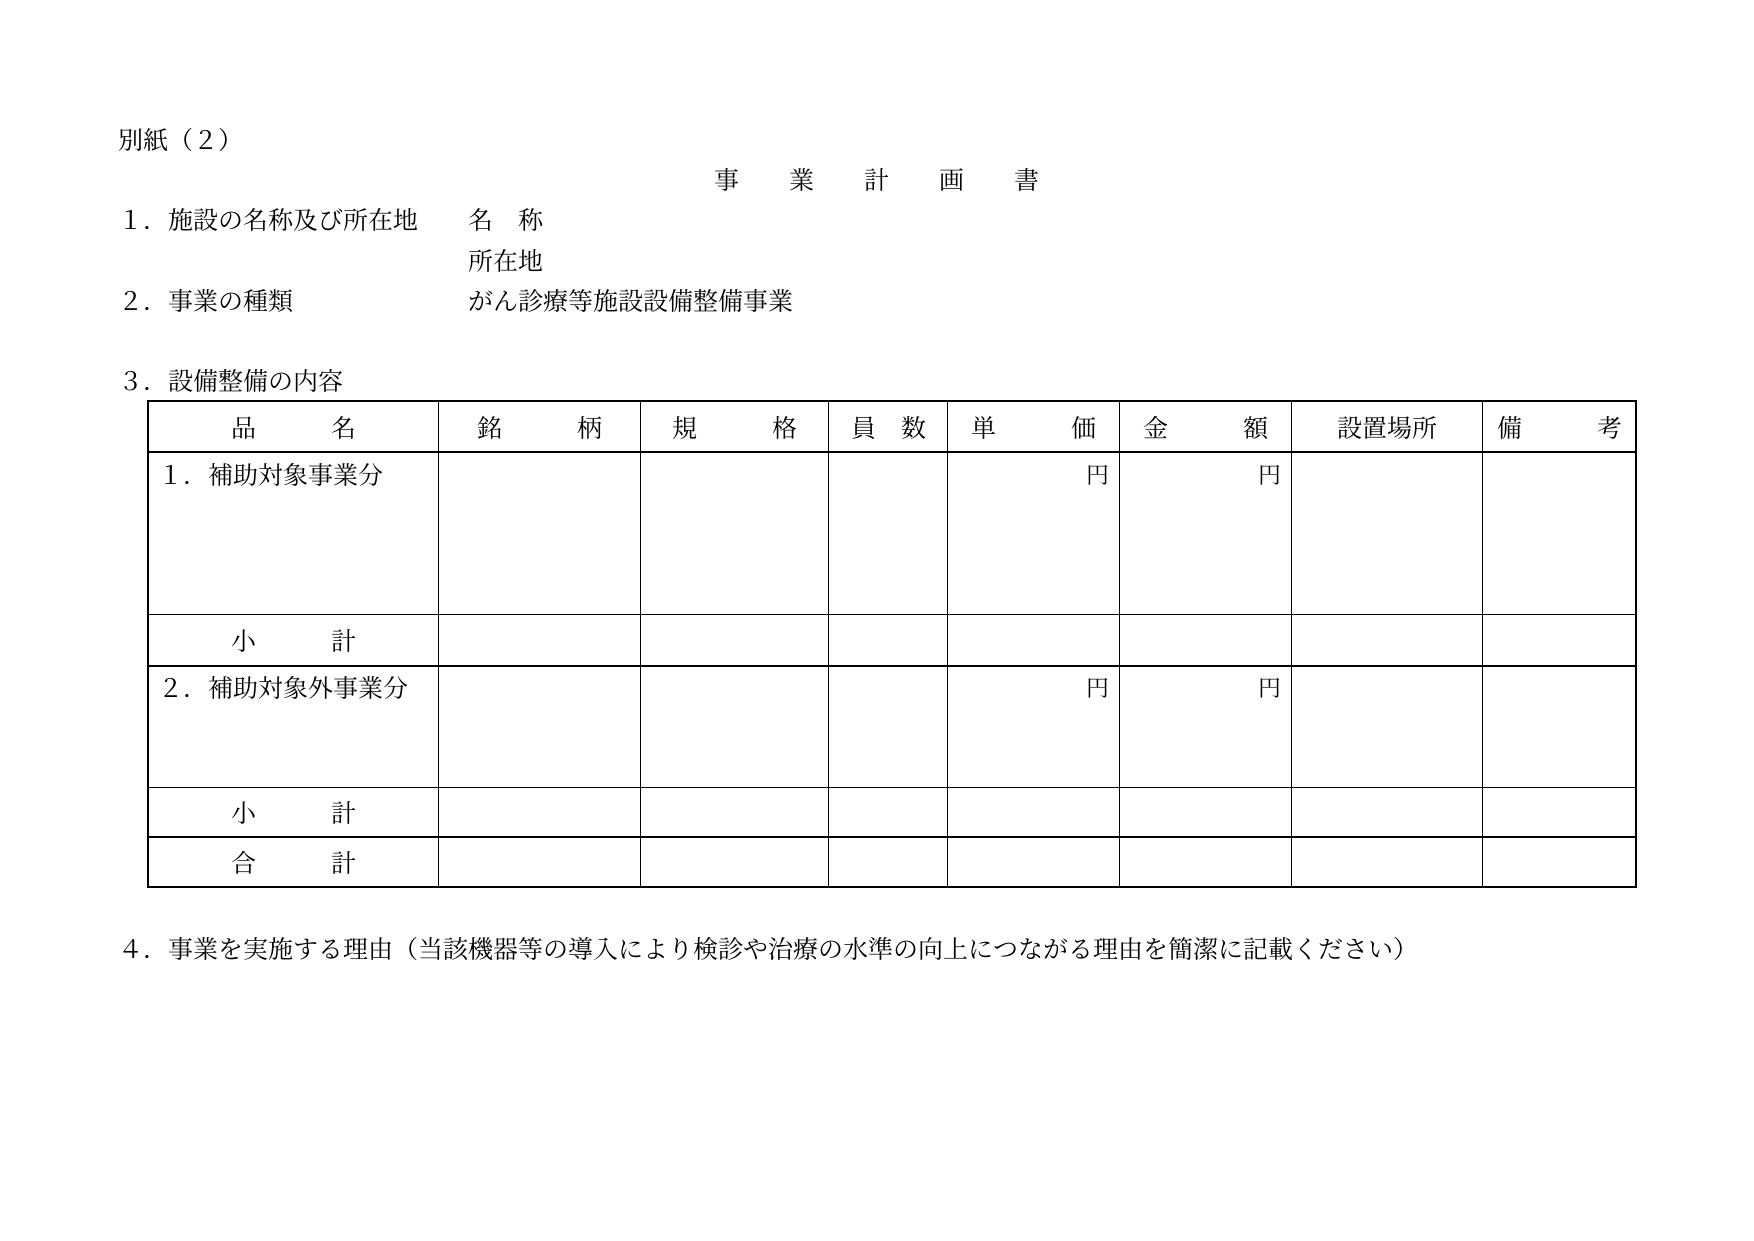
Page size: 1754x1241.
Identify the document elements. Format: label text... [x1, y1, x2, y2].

table_cell [641, 615, 828, 664]
table_cell [1483, 788, 1635, 836]
table_cell [1483, 453, 1635, 614]
table_cell [829, 667, 947, 787]
table_cell [1292, 667, 1482, 787]
text ４．事業を実施する理由（当該機器等の導入により検診や治療の水準の向上につながる理由を簡潔に記載ください） [118, 928, 1636, 968]
table_cell 円 [948, 453, 1119, 614]
table_header 品 名 [149, 402, 438, 451]
table_cell [1292, 788, 1482, 836]
table_cell [948, 788, 1119, 836]
text 事 業 計 画 書 [118, 159, 1636, 199]
table_cell [1483, 615, 1635, 664]
table_cell 円 [1120, 667, 1291, 787]
table_cell [439, 615, 640, 664]
table_cell [1120, 788, 1291, 836]
table_cell [439, 838, 640, 886]
table_cell [641, 788, 828, 836]
table_header 員 数 [829, 402, 947, 451]
table_cell [829, 453, 947, 614]
table_cell 小 計 [149, 788, 438, 836]
table_cell [948, 838, 1119, 886]
table_cell [1483, 667, 1635, 787]
table_cell [641, 453, 828, 614]
table_header 単 価 [948, 402, 1119, 451]
table_cell [1120, 615, 1291, 664]
text 別紙（２） [118, 119, 1636, 159]
table_cell [439, 788, 640, 836]
table_cell [1483, 838, 1635, 886]
table_cell [641, 838, 828, 886]
table_cell [439, 453, 640, 614]
table_header 設置場所 [1292, 402, 1482, 451]
table_cell 合 計 [149, 838, 438, 886]
table_cell ２．補助対象外事業分 [149, 667, 438, 787]
table_header 銘 柄 [439, 402, 640, 451]
text ２．事業の種類 がん診療等施設設備整備事業 [118, 279, 1636, 319]
text ３．設備整備の内容 [118, 359, 1636, 399]
table_cell 円 [948, 667, 1119, 787]
table_cell 円 [1120, 453, 1291, 614]
table_cell １．補助対象事業分 [149, 453, 438, 614]
table_cell 小 計 [149, 615, 438, 664]
table_cell [829, 788, 947, 836]
table_cell [829, 615, 947, 664]
table_header 備 考 [1483, 402, 1635, 451]
text １．施設の名称及び所在地 名 称 [118, 199, 1636, 239]
table_cell [1292, 453, 1482, 614]
table_cell [1292, 838, 1482, 886]
table_cell [439, 667, 640, 787]
table_cell [1120, 838, 1291, 886]
text 所在地 [118, 239, 1636, 279]
table_cell [829, 838, 947, 886]
table_cell [641, 667, 828, 787]
table_cell [1292, 615, 1482, 664]
table_cell [948, 615, 1119, 664]
table_header 規 格 [641, 402, 828, 451]
table_header 金 額 [1120, 402, 1291, 451]
